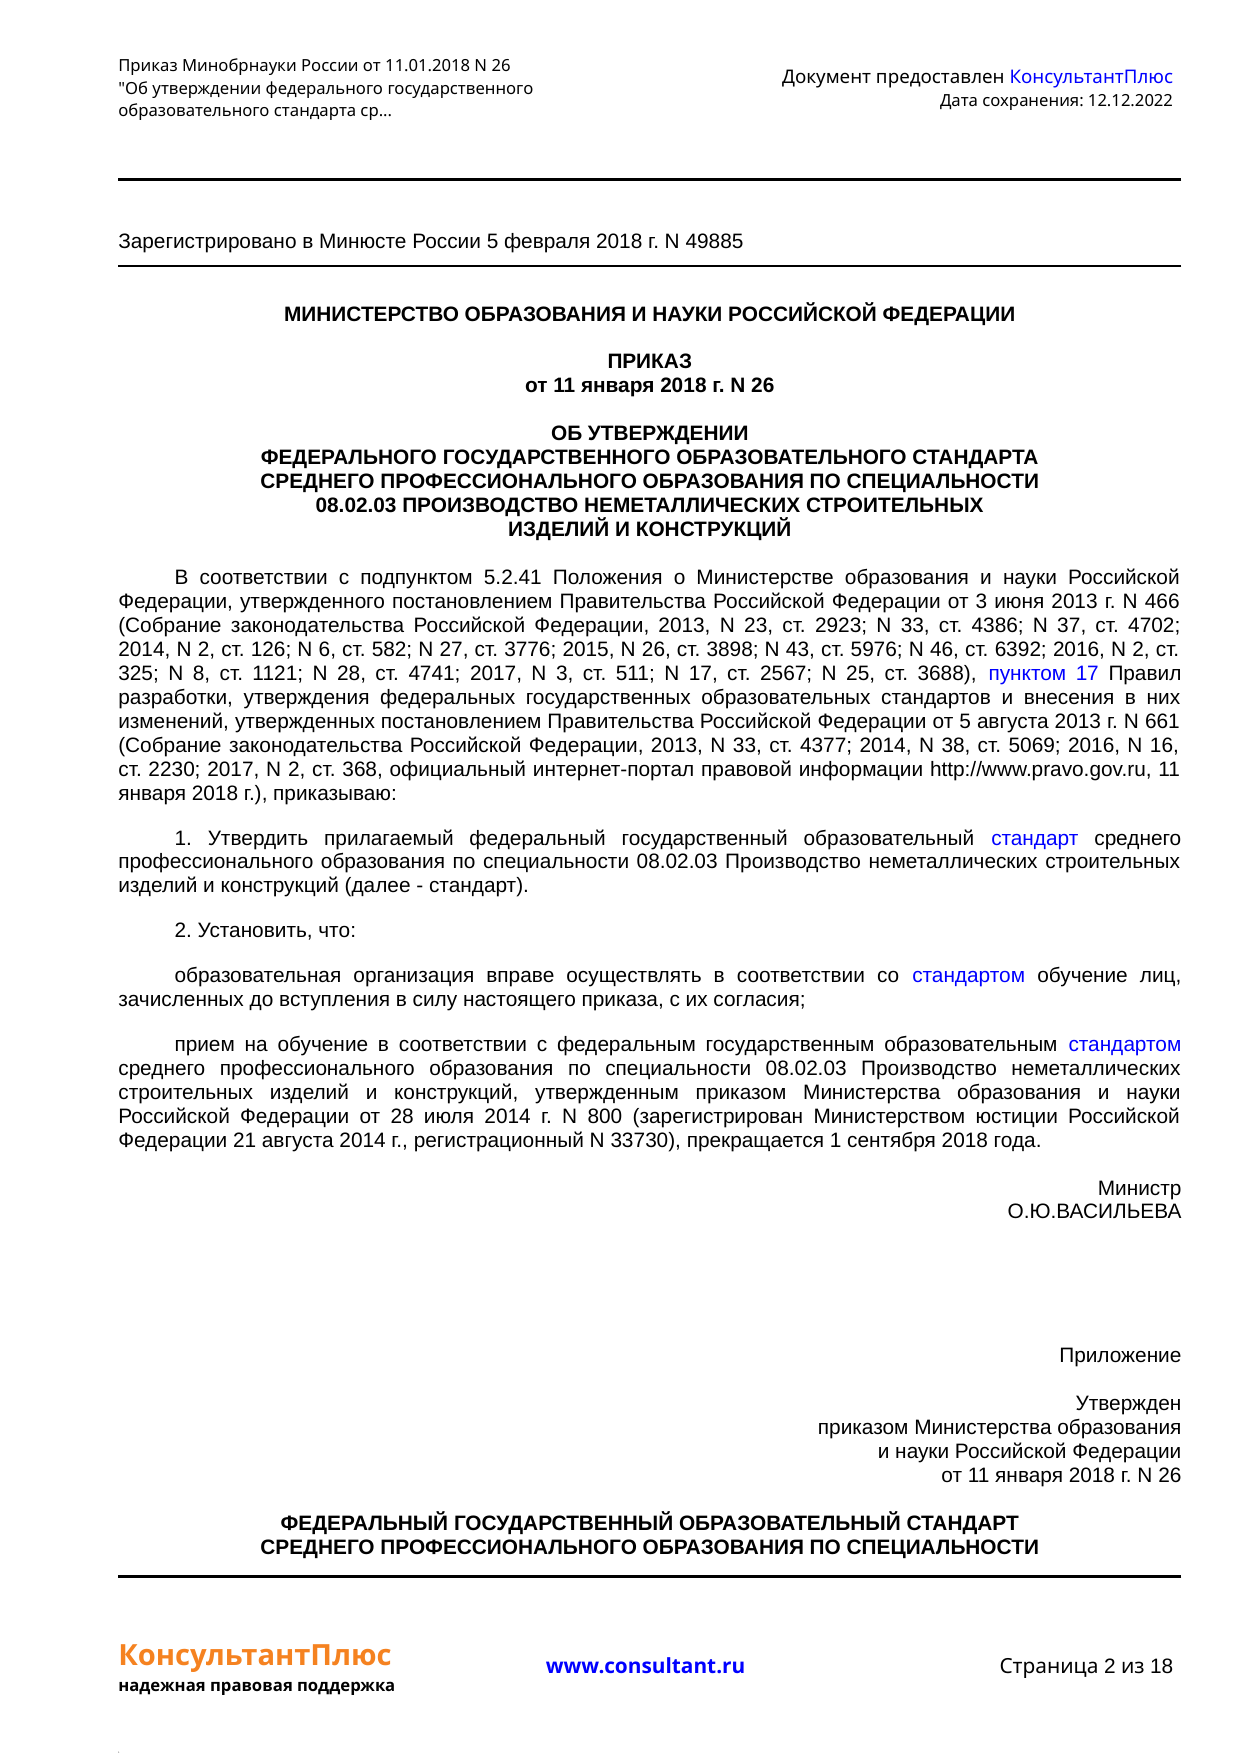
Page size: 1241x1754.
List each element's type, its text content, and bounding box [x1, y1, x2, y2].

title 08.02.03 ПРОИЗВОДСТВО НЕМЕТАЛЛИЧЕСКИХ СТРОИТЕЛЬНЫХ [118, 493, 1181, 517]
title ФЕДЕРАЛЬНЫЙ ГОСУДАРСТВЕННЫЙ ОБРАЗОВАТЕЛЬНЫЙ СТАНДАРТ [118, 1511, 1181, 1535]
title СРЕДНЕГО ПРОФЕССИОНАЛЬНОГО ОБРАЗОВАНИЯ ПО СПЕЦИАЛЬНОСТИ [118, 469, 1181, 493]
text Зарегистрировано в Минюсте России 5 февраля 2018 г. N 49885 [118, 229, 1181, 253]
text и науки Российской Федерации [118, 1439, 1181, 1463]
title ФЕДЕРАЛЬНОГО ГОСУДАРСТВЕННОГО ОБРАЗОВАТЕЛЬНОГО СТАНДАРТА [118, 445, 1181, 469]
title ИЗДЕЛИЙ И КОНСТРУКЦИЙ [118, 517, 1181, 541]
text Министр [118, 1175, 1181, 1199]
text Утвержден [118, 1391, 1181, 1415]
text О.Ю.ВАСИЛЬЕВА [118, 1199, 1181, 1223]
text Приложение [118, 1343, 1181, 1367]
title ПРИКАЗ [118, 349, 1181, 373]
text приказом Министерства образования [118, 1415, 1181, 1439]
text от 11 января 2018 г. N 26 [118, 1463, 1181, 1487]
text прием на обучение в соответствии с федеральным государственным образовательным стандартом среднего профессионального образования по специальности 08.02.03 Производство неметаллических строительных изделий и конструкций, утвержденным приказом Министерства образования и науки Российской Федерации от 28 июля 2014 г. N 800 (зарегистрирован Министерством юстиции Российской Федерации 21 августа 2014 г., регистрационный N 33730), прекращается 1 сентября 2018 года. [118, 1032, 1181, 1151]
text 1. Утвердить прилагаемый федеральный государственный образовательный стандарт среднего профессионального образования по специальности 08.02.03 Производство неметаллических строительных изделий и конструкций (далее - стандарт). [118, 825, 1181, 897]
title СРЕДНЕГО ПРОФЕССИОНАЛЬНОГО ОБРАЗОВАНИЯ ПО СПЕЦИАЛЬНОСТИ [118, 1535, 1181, 1559]
title ОБ УТВЕРЖДЕНИИ [118, 421, 1181, 445]
text В соответствии с подпунктом 5.2.41 Положения о Министерстве образования и науки Российской Федерации, утвержденного постановлением Правительства Российской Федерации от 3 июня 2013 г. N 466 (Собрание законодательства Российской Федерации, 2013, N 23, ст. 2923; N 33, ст. 4386; N 37, ст. 4702; 2014, N 2, ст. 126; N 6, ст. 582; N 27, ст. 3776; 2015, N 26, ст. 3898; N 43, ст. 5976; N 46, ст. 6392; 2016, N 2, ст. 325; N 8, ст. 1121; N 28, ст. 4741; 2017, N 3, ст. 511; N 17, ст. 2567; N 25, ст. 3688), пунктом 17 Правил разработки, утверждения федеральных государственных образовательных стандартов и внесения в них изменений, утвержденных постановлением Правительства Российской Федерации от 5 августа 2013 г. N 661 (Собрание законодательства Российской Федерации, 2013, N 33, ст. 4377; 2014, N 38, ст. 5069; 2016, N 16, ст. 2230; 2017, N 2, ст. 368, официальный интернет-портал правовой информации http://www.pravo.gov.ru, 11 января 2018 г.), приказываю: [118, 565, 1181, 804]
text образовательная организация вправе осуществлять в соответствии со стандартом обучение лиц, зачисленных до вступления в силу настоящего приказа, с их согласия; [118, 963, 1181, 1011]
title МИНИСТЕРСТВО ОБРАЗОВАНИЯ И НАУКИ РОССИЙСКОЙ ФЕДЕРАЦИИ [118, 301, 1181, 325]
text 2. Установить, что: [118, 918, 1181, 942]
title от 11 января 2018 г. N 26 [118, 373, 1181, 397]
